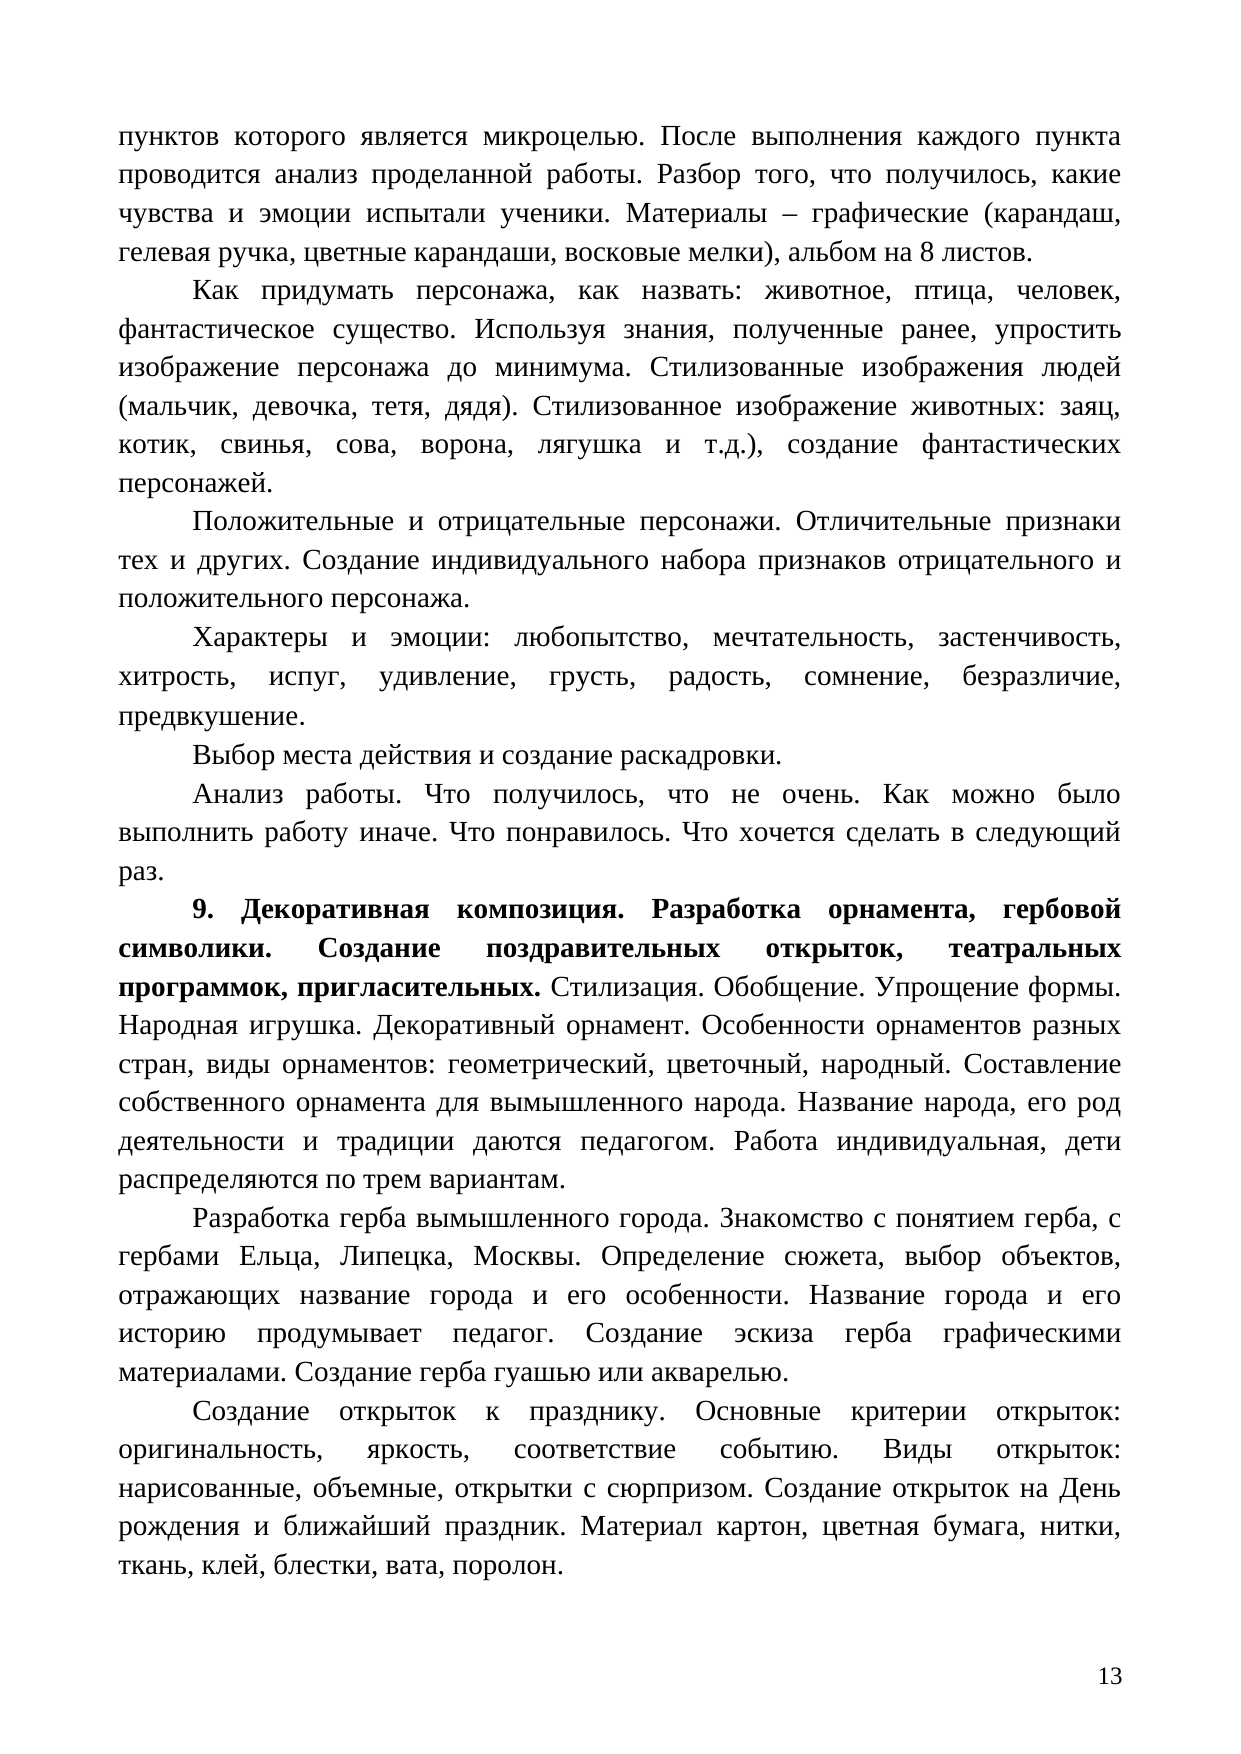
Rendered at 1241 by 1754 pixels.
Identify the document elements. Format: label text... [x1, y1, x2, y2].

list Характеры и эмоции: любопытство, мечтательность, застенчивость, хитрость, испуг, удивление, грусть, радость, сомнение, безразличие, предвкушение. [118, 619, 1122, 732]
list Как придумать персонажа, как назвать: животное, птица, человек, фантастическое существо. Используя знания, полученные ранее, упростить изображение персонажа до минимума. Стилизованные изображения людей (мальчик, девочка, тетя, дядя). Стилизованное изображение животных: заяц, котик, свинья, сова, ворона, лягушка и т.д.), создание фантастических персонажей. [118, 272, 1122, 498]
list Положительные и отрицательные персонажи. Отличительные признаки тех и других. Создание индивидуального набора признаков отрицательного и положительного персонажа. [118, 503, 1122, 614]
list 9. Декоративная композиция. Разработка орнамента, гербовой символики. Создание поздравительных открыток, театральных программок, пригласительных. Стилизация. Обобщение. Упрощение формы. Народная игрушка. Декоративный орнамент. Особенности орнаментов разных стран, виды орнаментов: геометрический, цветочный, народный. Составление собственного орнамента для вымышленного народа. Название народа, его род деятельности и традиции даются педагогом. Работа индивидуальная, дети распределяются по трем вариантам. [118, 892, 1122, 1195]
list Анализ работы. Что получилось, что не очень. Как можно было выполнить работу иначе. Что понравилось. Что хочется сделать в следующий раз. [118, 776, 1122, 887]
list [118, 118, 1122, 267]
list Разработка герба вымышленного города. Знакомство с понятием герба, с гербами Ельца, Липецка, Москвы. Определение сюжета, выбор объектов, отражающих название города и его особенности. Название города и его историю продумывает педагог. Создание эскиза герба графическими материалами. Создание герба гуашью или акварелью. [118, 1200, 1122, 1388]
list Выбор места действия и создание раскадровки. [118, 737, 1122, 771]
list Создание открыток к празднику. Основные критерии открыток: оригинальность, яркость, соответствие событию. Виды открыток: нарисованные, объемные, открытки с сюрпризом. Создание открыток на День рождения и ближайший праздник. Материал картон, цветная бумага, нитки, ткань, клей, блестки, вата, поролон. [118, 1393, 1122, 1580]
